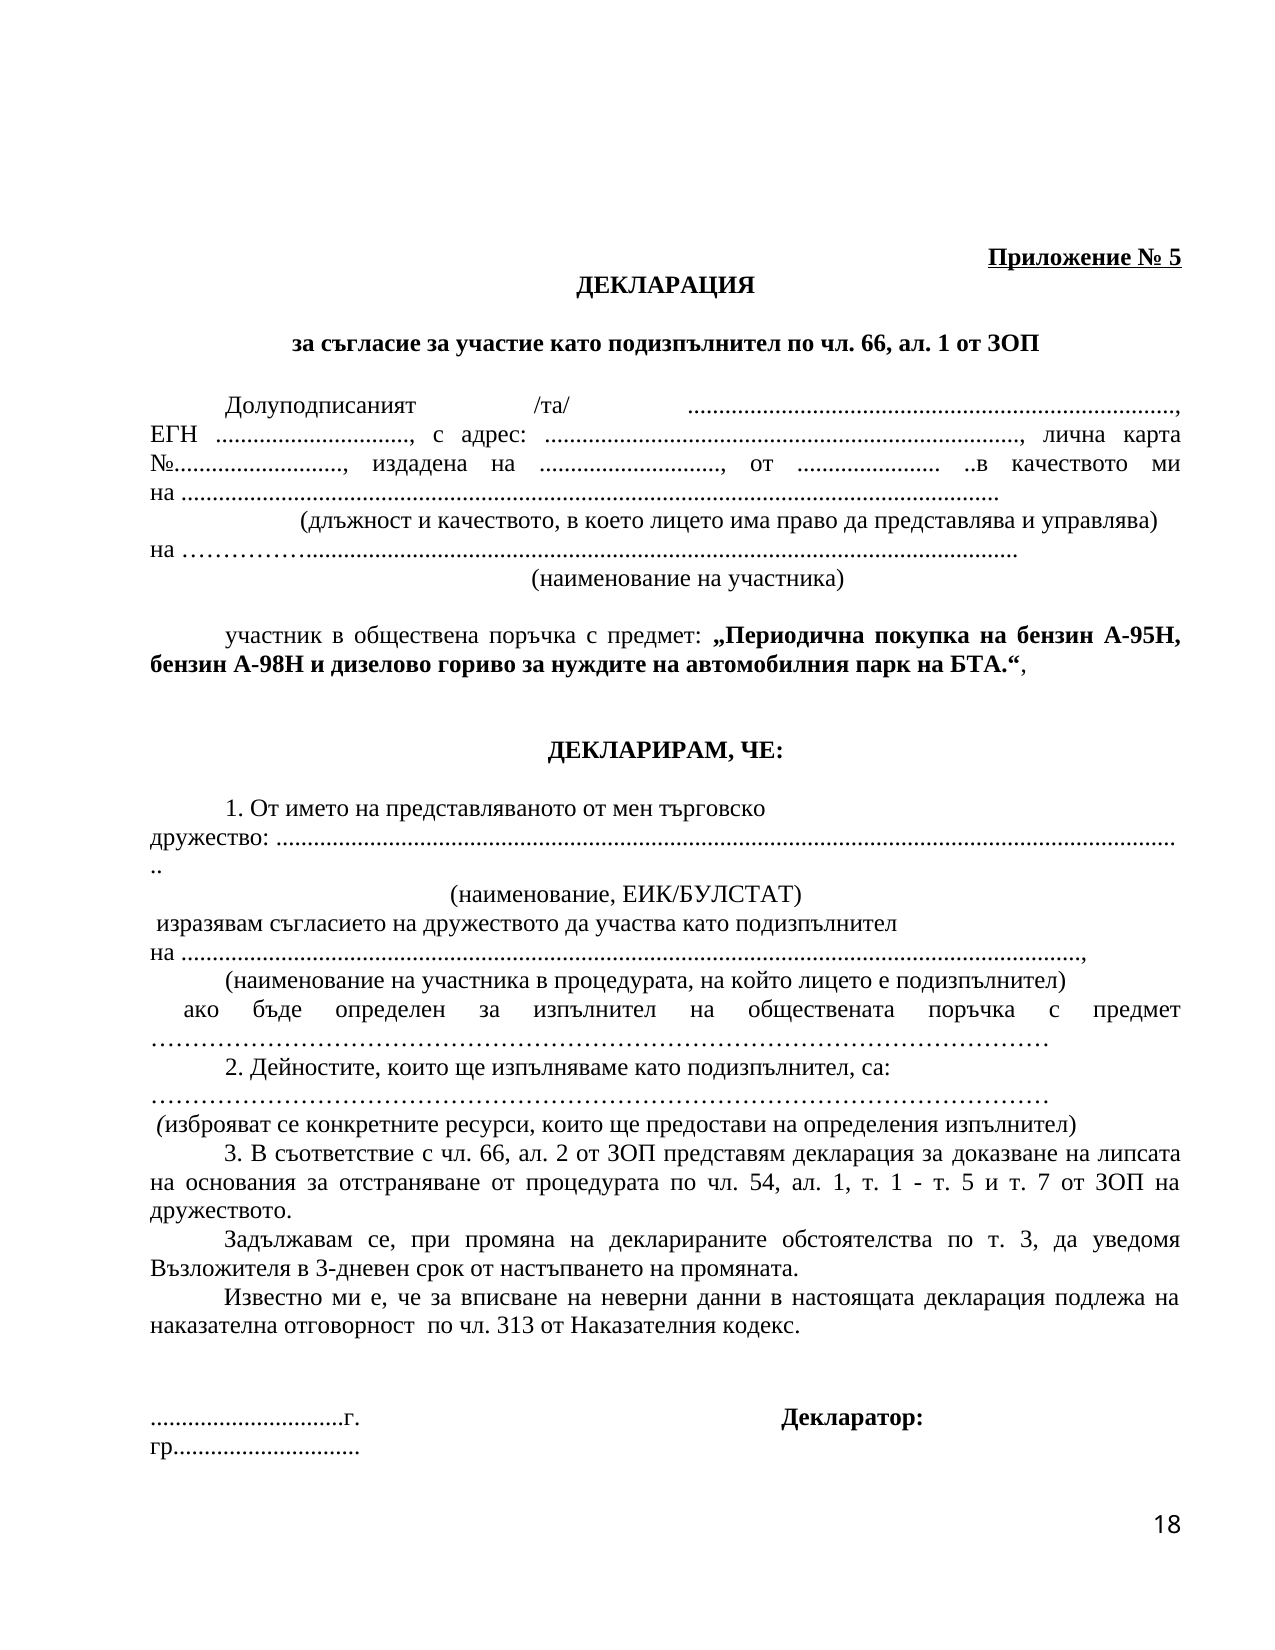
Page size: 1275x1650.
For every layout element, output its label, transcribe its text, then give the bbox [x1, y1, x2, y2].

text ...............................г. Декларатор: [150, 1402, 1181, 1431]
text за съгласие за участие като подизпълнител по чл. 66, ал. 1 от ЗОП [150, 328, 1181, 357]
text (длъжност и качеството, в което лицето има право да представлява и управлява) [225, 506, 1181, 534]
text гр.............................. [150, 1431, 1181, 1460]
text 2. Дейностите, които ще изпълняваме като подизпълнител, са: [150, 1052, 1181, 1081]
text (наименование на участника) [450, 563, 1181, 592]
text ……………………………………………………………………………………………… [150, 1081, 1181, 1109]
text Долуподписаният /та/ .............................................................................., ЕГН ..............................., с адрес: ............................................................................, лична карта №..........................., издадена на ............................., от ....................... ..в качеството ми на ................................................................................................................................... [150, 391, 1181, 506]
text Задължавам се, при промяна на декларираните обстоятелства по т. 3, да уведомя Възложителя в 3-дневен срок от настъпването на промяната. [150, 1224, 1181, 1282]
text участник в обществена поръчка с предмет: „Периодична покупка на бензин A-95H, бензин A-98H и дизелово гориво за нуждите на автомобилния парк на БТА.“, [150, 621, 1181, 678]
text 3. В съответствие с чл. 66, ал. 2 от ЗОП представям декларация за доказване на липсата на основания за отстраняване от процедурата по чл. 54, ал. 1, т. 1 - т. 5 и т. 7 от ЗОП на дружеството. [150, 1138, 1181, 1224]
text изразявам съгласието на дружеството да участва като подизпълнител на ................................................................................................................................................, (наименование на участника в процедурата, на който лицето е подизпълнител) [150, 908, 1181, 994]
text Приложение № 5 [150, 242, 1181, 270]
text (изброяват се конкретните ресурси, които ще предостави на определения изпълнител) [150, 1109, 1181, 1138]
text ако бъде определен за изпълнител на обществената поръчка с предмет ……………………………………………………………………………………………… [150, 994, 1181, 1052]
text ДЕКЛАРАЦИЯ [150, 270, 1181, 299]
text Известно ми е, че за вписване на неверни данни в настоящата декларация подлежа на наказателна отговорност по чл. 313 от Наказателния кодекс. [150, 1282, 1181, 1339]
text (наименование, ЕИК/БУЛСТАТ) [375, 879, 1181, 908]
text на …………….................................................................................................................. [150, 534, 1181, 563]
text ДЕКЛАРИРАМ, ЧЕ: [150, 736, 1181, 764]
text 1. От името на представляваното от мен търговско дружество: .................................................................................................................................................. [150, 793, 1181, 879]
